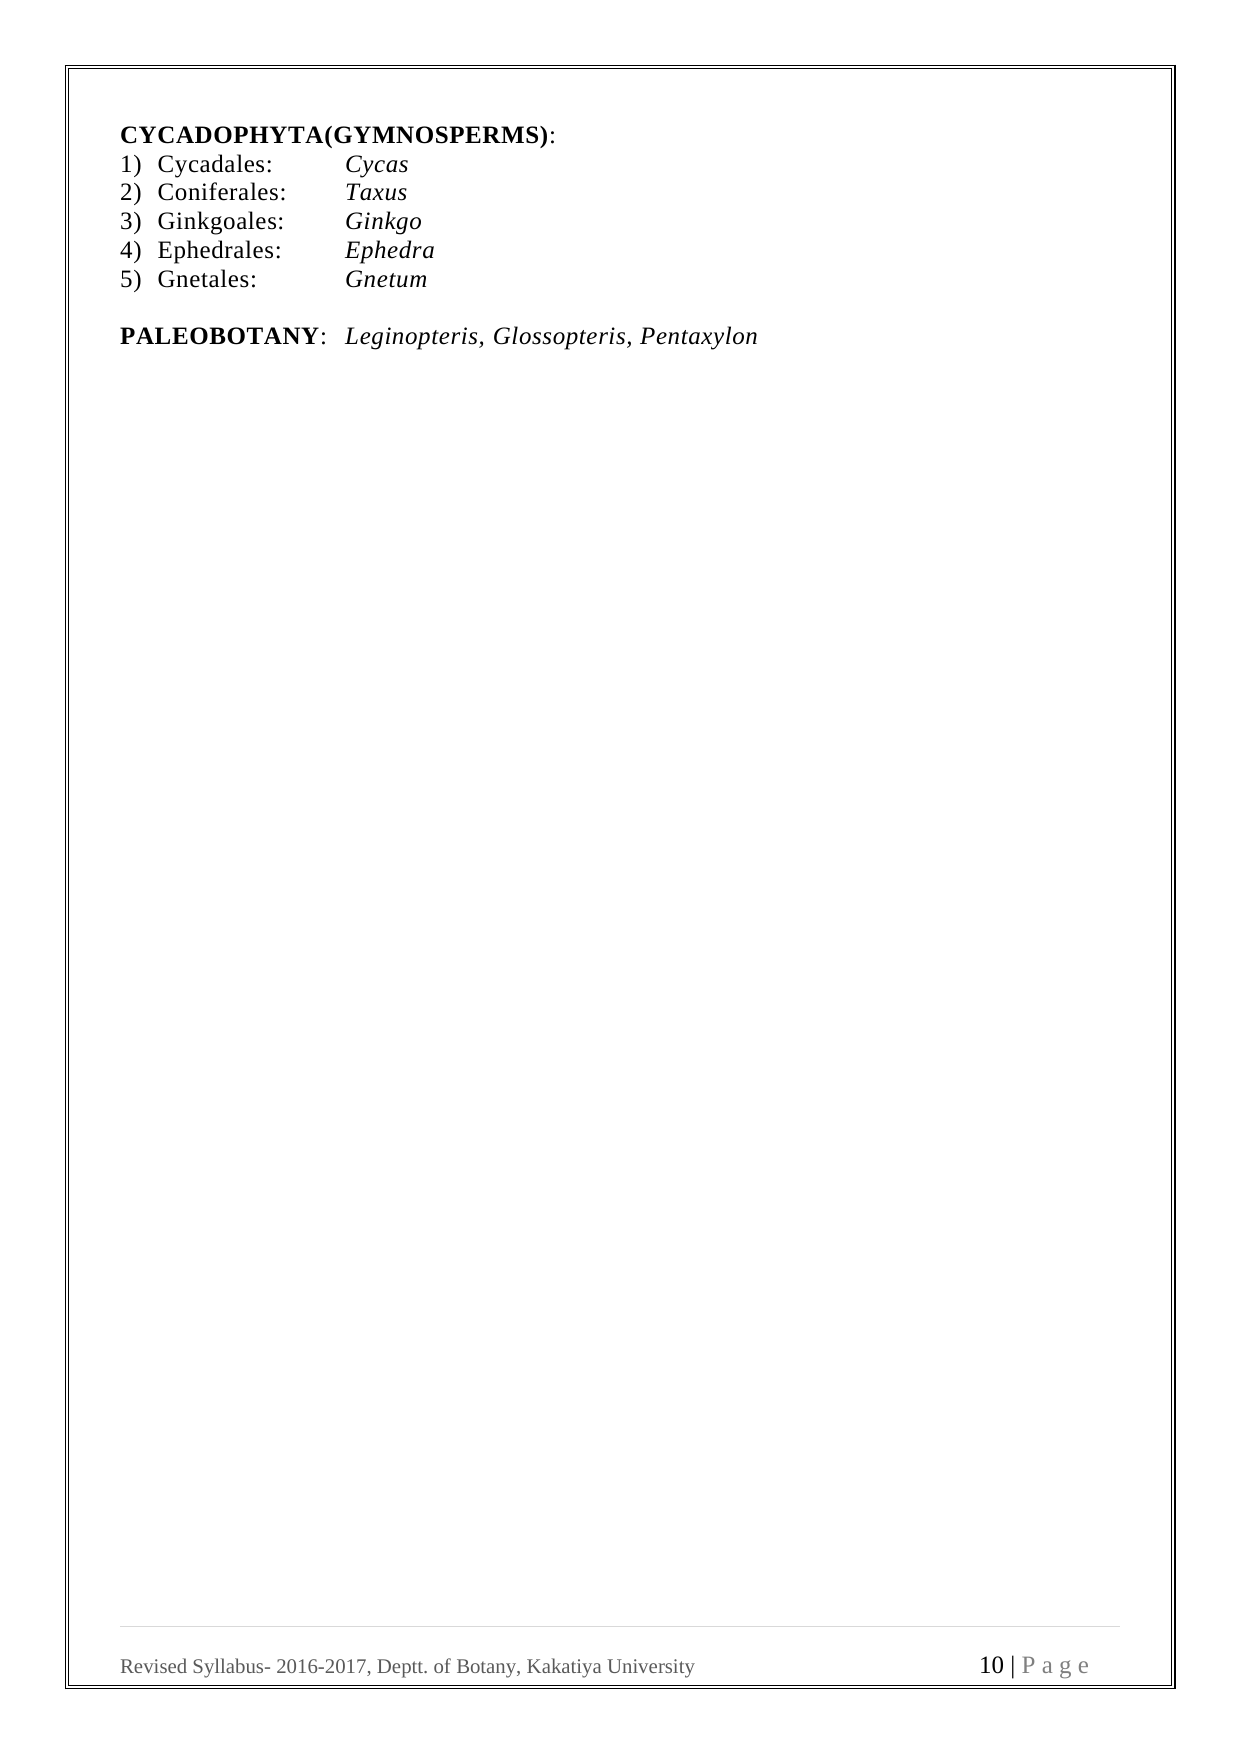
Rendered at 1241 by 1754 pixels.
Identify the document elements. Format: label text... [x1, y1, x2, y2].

list Ginkgoales: Ginkgo [120, 206, 1120, 235]
list Cycadales: Cycas [120, 149, 1120, 177]
text PALEOBOTANY: Leginopteris, Glossopteris, Pentaxylon [120, 321, 1120, 350]
list Gnetales: Gnetum [120, 264, 1120, 292]
list Coniferales: Taxus [120, 177, 1120, 206]
text cycadophyta(GYMNOSPERMS): [120, 120, 1120, 149]
list Ephedrales: Ephedra [120, 235, 1120, 264]
